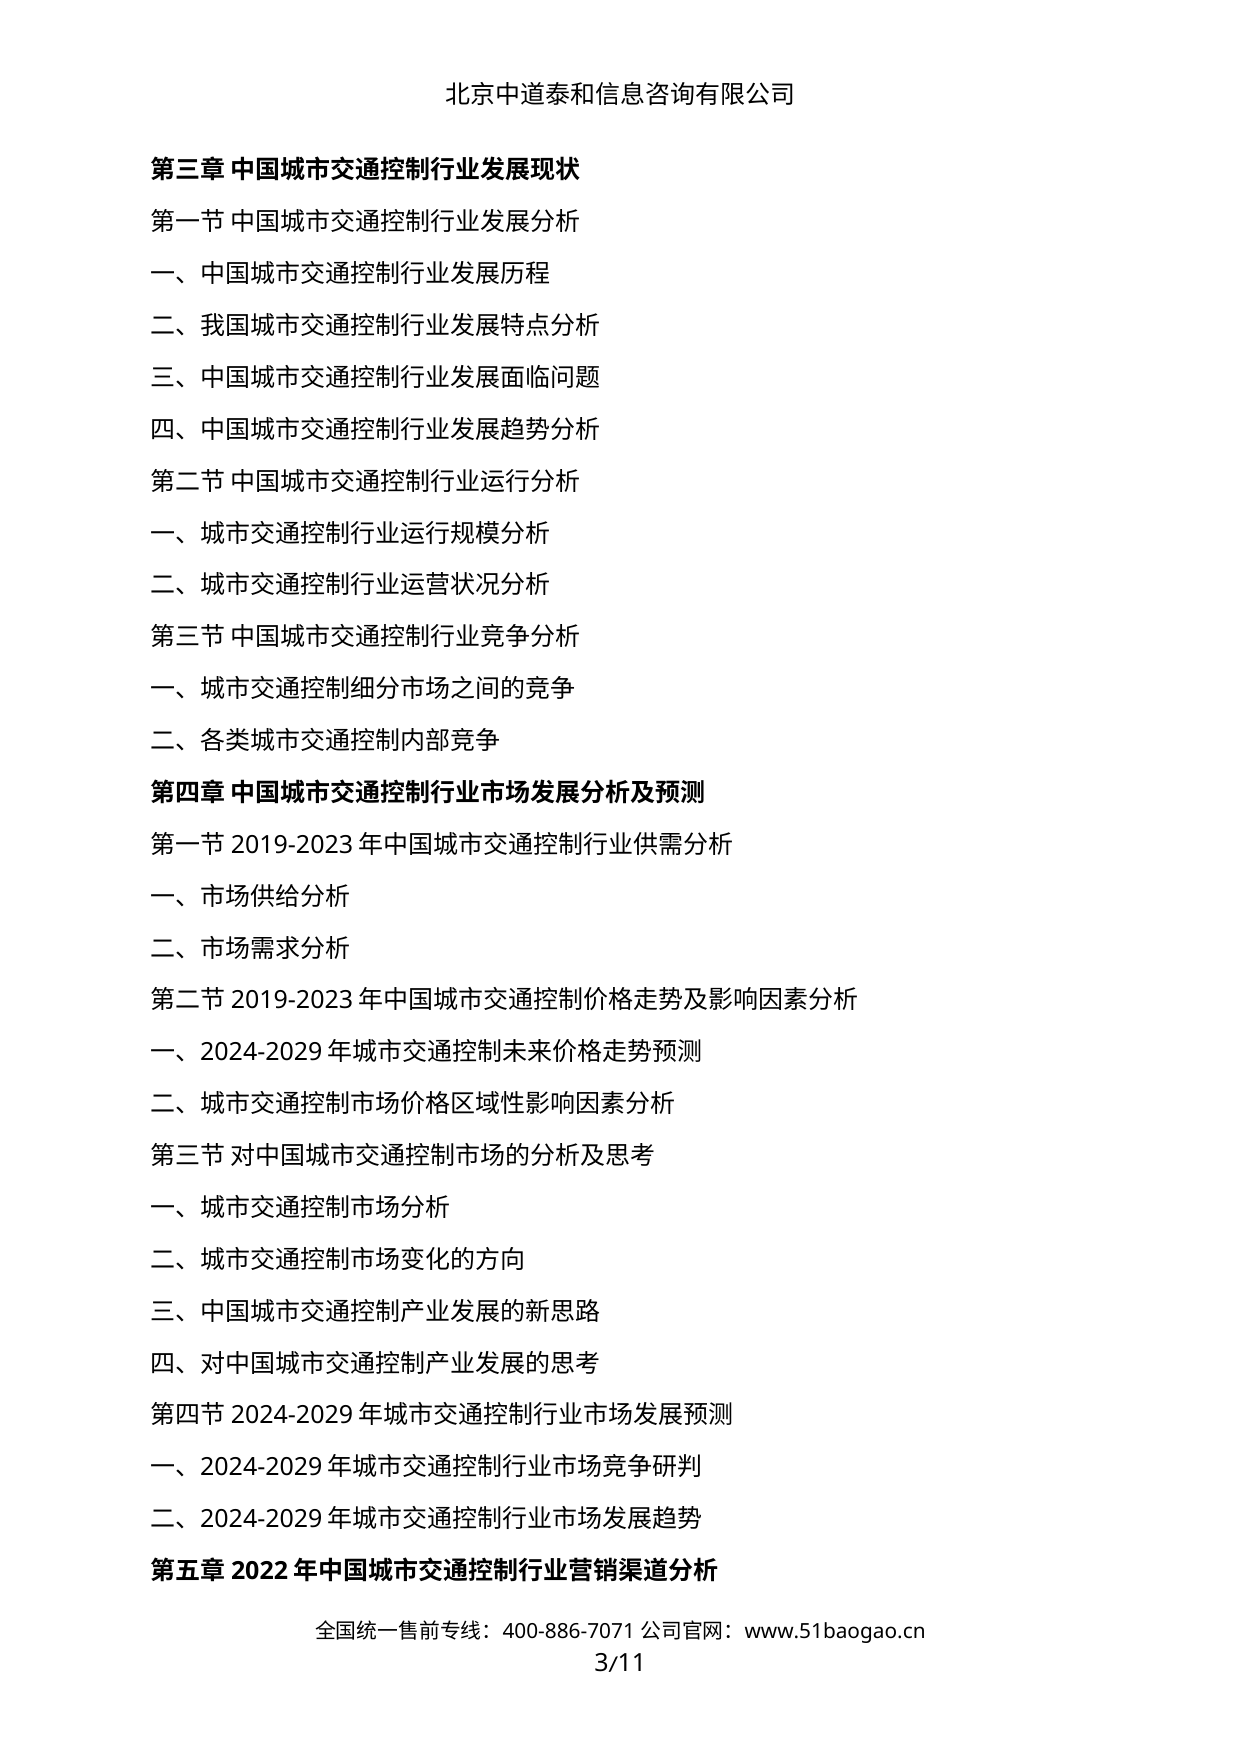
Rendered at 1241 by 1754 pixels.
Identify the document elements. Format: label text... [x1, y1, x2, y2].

text 二、城市交通控制行业运营状况分析 [150, 565, 1090, 601]
text 第一节 中国城市交通控制行业发展分析 [150, 202, 1090, 238]
text 一、城市交通控制细分市场之间的竞争 [150, 669, 1090, 705]
text 第二节 2019-2023年中国城市交通控制价格走势及影响因素分析 [150, 980, 1090, 1016]
text 一、城市交通控制行业运行规模分析 [150, 513, 1090, 549]
text 第三节 对中国城市交通控制市场的分析及思考 [150, 1136, 1090, 1172]
text 二、我国城市交通控制行业发展特点分析 [150, 306, 1090, 342]
text 二、城市交通控制市场价格区域性影响因素分析 [150, 1084, 1090, 1120]
text 一、中国城市交通控制行业发展历程 [150, 254, 1090, 290]
text 一、市场供给分析 [150, 876, 1090, 912]
text 一、城市交通控制市场分析 [150, 1187, 1090, 1224]
text 第二节 中国城市交通控制行业运行分析 [150, 461, 1090, 497]
text 二、市场需求分析 [150, 928, 1090, 964]
text 一、2024-2029年城市交通控制行业市场竞争研判 [150, 1447, 1090, 1483]
text 第三章 中国城市交通控制行业发展现状 [150, 150, 1090, 186]
text 第五章 2022年中国城市交通控制行业营销渠道分析 [150, 1551, 1090, 1587]
text 第三节 中国城市交通控制行业竞争分析 [150, 617, 1090, 653]
text 第四节 2024-2029年城市交通控制行业市场发展预测 [150, 1395, 1090, 1431]
text 第一节 2019-2023年中国城市交通控制行业供需分析 [150, 824, 1090, 861]
text 第四章 中国城市交通控制行业市场发展分析及预测 [150, 772, 1090, 809]
text 四、对中国城市交通控制产业发展的思考 [150, 1343, 1090, 1379]
text 三、中国城市交通控制行业发展面临问题 [150, 357, 1090, 394]
text 一、2024-2029年城市交通控制未来价格走势预测 [150, 1032, 1090, 1068]
text 二、城市交通控制市场变化的方向 [150, 1239, 1090, 1276]
text 三、中国城市交通控制产业发展的新思路 [150, 1291, 1090, 1327]
text 二、各类城市交通控制内部竞争 [150, 721, 1090, 757]
text 二、2024-2029年城市交通控制行业市场发展趋势 [150, 1499, 1090, 1535]
text 四、中国城市交通控制行业发展趋势分析 [150, 409, 1090, 446]
